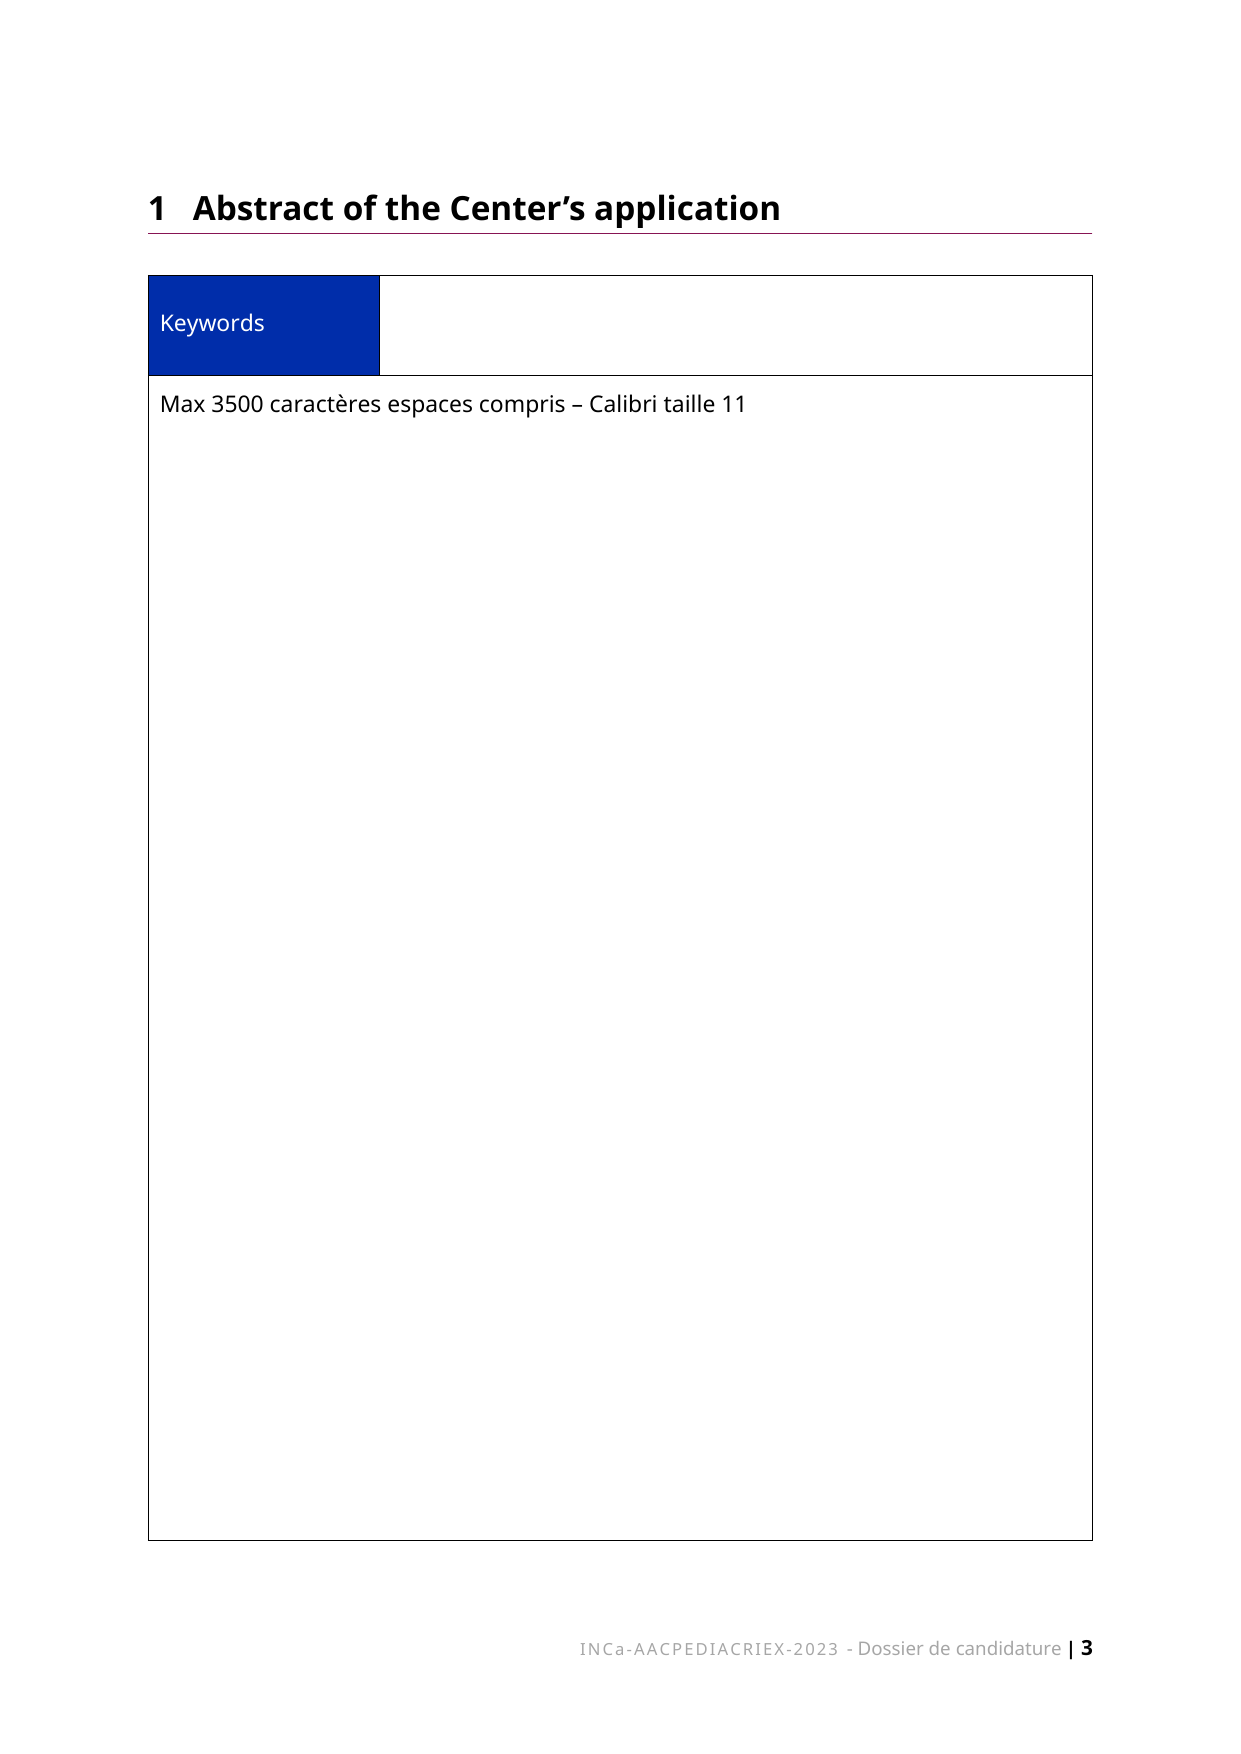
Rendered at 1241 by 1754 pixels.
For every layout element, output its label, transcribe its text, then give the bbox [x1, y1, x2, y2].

table_header [380, 276, 1092, 375]
subtitle Abstract of the Center’s application [148, 185, 1092, 233]
table_header Keywords [149, 276, 379, 375]
table_cell Max 3500 caractères espaces compris – Calibri taille 11 [149, 376, 1092, 1539]
